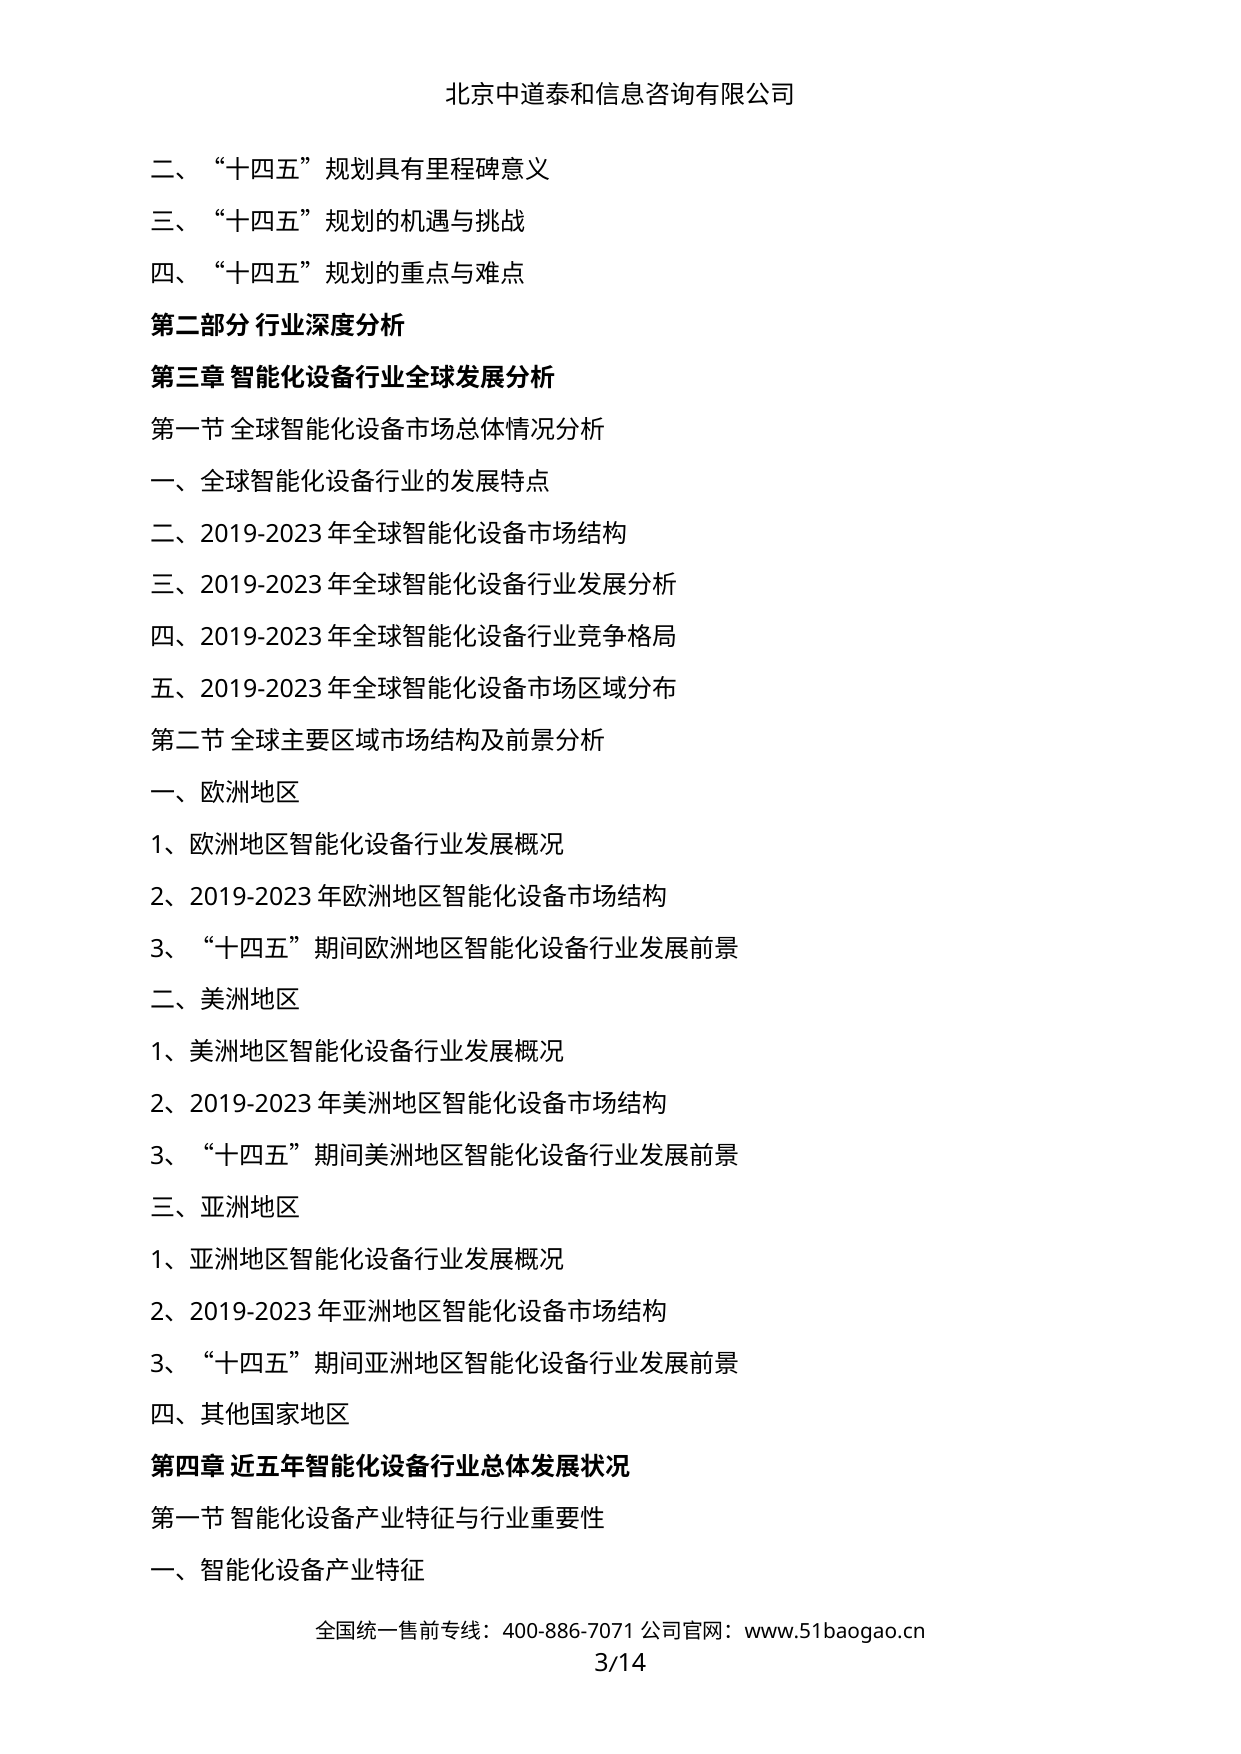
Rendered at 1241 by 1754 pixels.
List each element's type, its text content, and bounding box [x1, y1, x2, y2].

text 1、美洲地区智能化设备行业发展概况 [150, 1032, 1090, 1068]
text 三、亚洲地区 [150, 1187, 1090, 1224]
text 三、“十四五”规划的机遇与挑战 [150, 202, 1090, 238]
text 第一节 全球智能化设备市场总体情况分析 [150, 409, 1090, 446]
text 1、欧洲地区智能化设备行业发展概况 [150, 824, 1090, 861]
text 二、2019-2023年全球智能化设备市场结构 [150, 513, 1090, 549]
text 1、亚洲地区智能化设备行业发展概况 [150, 1239, 1090, 1276]
text 2、2019-2023年欧洲地区智能化设备市场结构 [150, 876, 1090, 912]
text 一、智能化设备产业特征 [150, 1551, 1090, 1587]
text 3、“十四五”期间美洲地区智能化设备行业发展前景 [150, 1136, 1090, 1172]
text 2、2019-2023年亚洲地区智能化设备市场结构 [150, 1291, 1090, 1327]
text 一、欧洲地区 [150, 772, 1090, 809]
text 第一节 智能化设备产业特征与行业重要性 [150, 1499, 1090, 1535]
text 一、全球智能化设备行业的发展特点 [150, 461, 1090, 497]
text 3、“十四五”期间亚洲地区智能化设备行业发展前景 [150, 1343, 1090, 1379]
text 3、“十四五”期间欧洲地区智能化设备行业发展前景 [150, 928, 1090, 964]
text 四、2019-2023年全球智能化设备行业竞争格局 [150, 617, 1090, 653]
text 第四章 近五年智能化设备行业总体发展状况 [150, 1447, 1090, 1483]
text 2、2019-2023年美洲地区智能化设备市场结构 [150, 1084, 1090, 1120]
text 第二部分 行业深度分析 [150, 306, 1090, 342]
text 四、“十四五”规划的重点与难点 [150, 254, 1090, 290]
text 二、“十四五”规划具有里程碑意义 [150, 150, 1090, 186]
text 四、其他国家地区 [150, 1395, 1090, 1431]
text 三、2019-2023年全球智能化设备行业发展分析 [150, 565, 1090, 601]
text 二、美洲地区 [150, 980, 1090, 1016]
text 五、2019-2023年全球智能化设备市场区域分布 [150, 669, 1090, 705]
text 第三章 智能化设备行业全球发展分析 [150, 357, 1090, 394]
text 第二节 全球主要区域市场结构及前景分析 [150, 721, 1090, 757]
